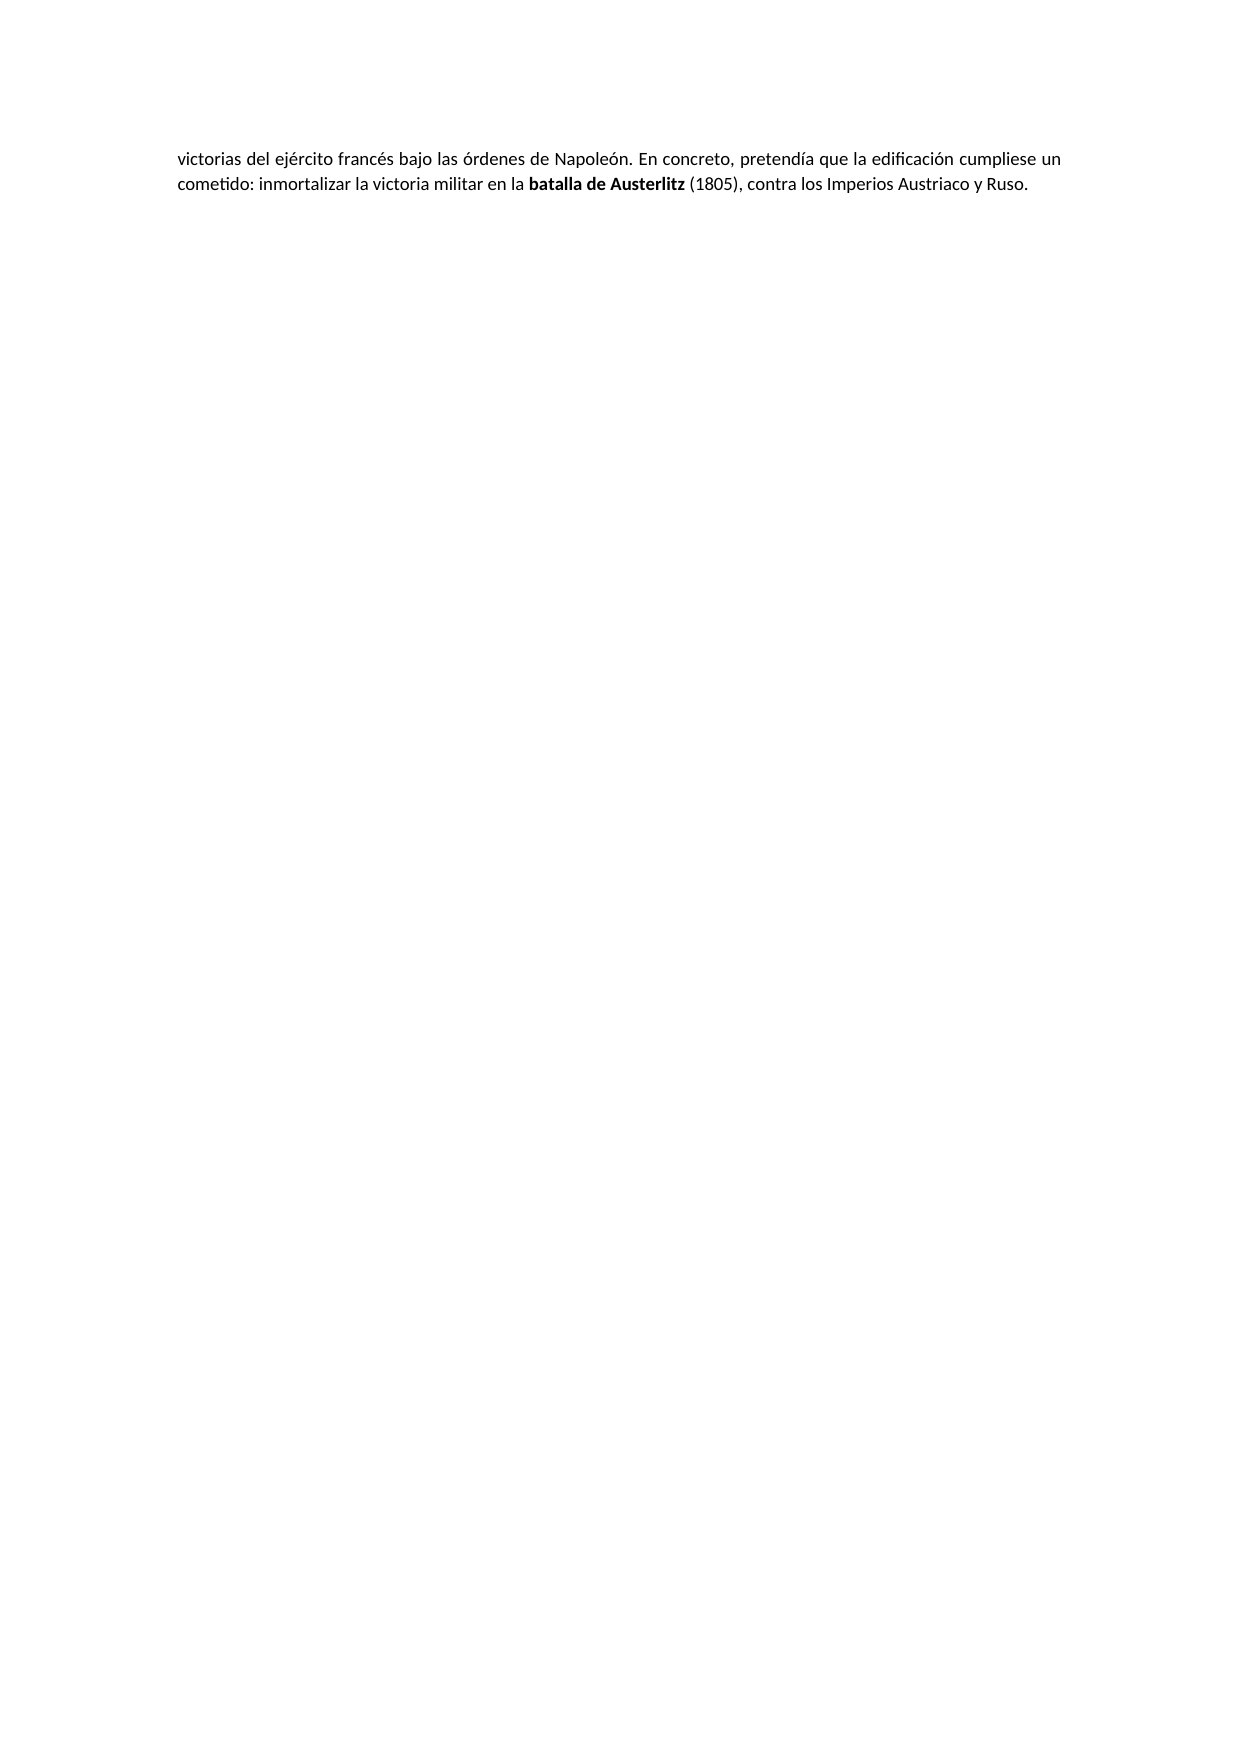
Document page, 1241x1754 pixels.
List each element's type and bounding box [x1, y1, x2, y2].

text [177, 148, 1063, 195]
